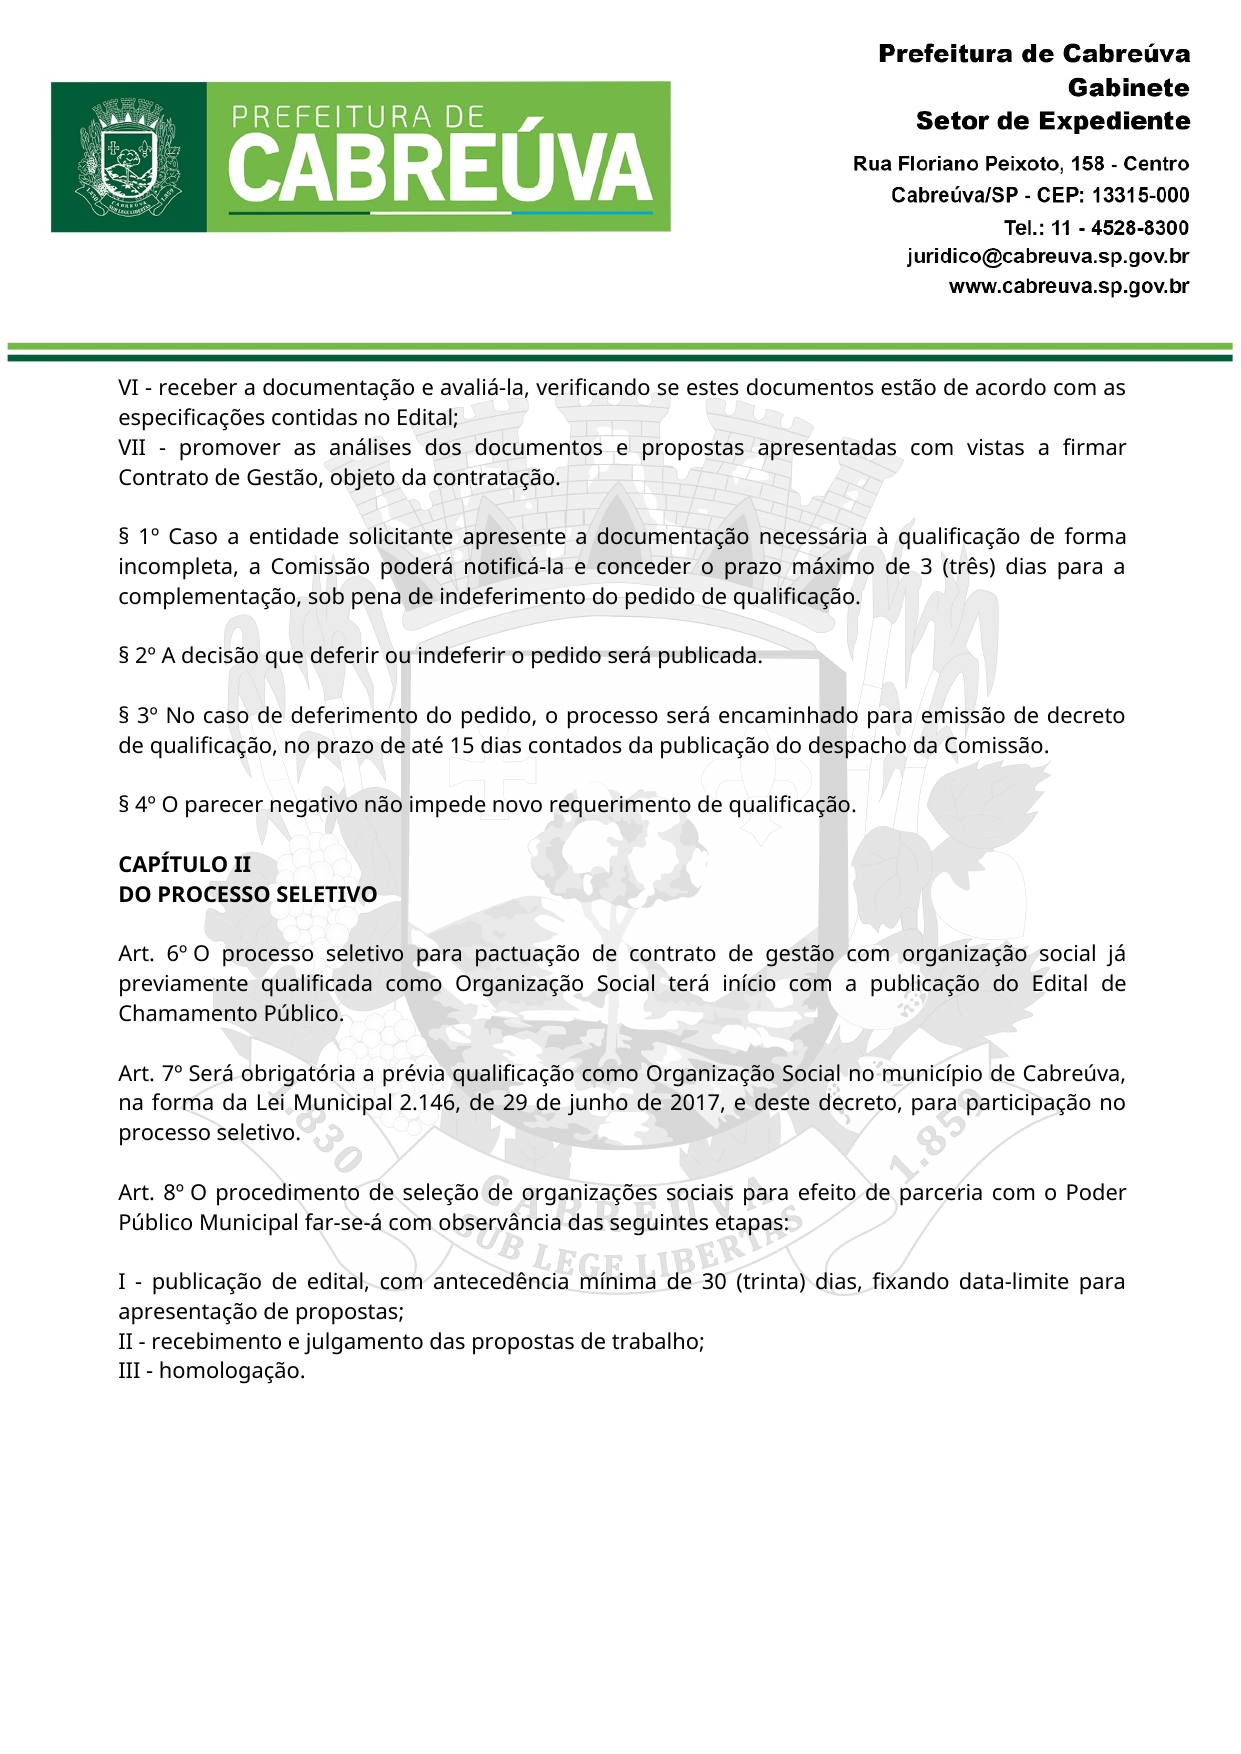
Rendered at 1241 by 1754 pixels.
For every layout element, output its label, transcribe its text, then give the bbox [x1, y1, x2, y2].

text II - recebimento e julgamento das propostas de trabalho; [118, 1326, 1128, 1355]
picture [6, 0, 1233, 373]
text § 3º No caso de deferimento do pedido, o processo será encaminhado para emissão de decreto de qualificação, no prazo de até 15 dias contados da publicação do despacho da Comissão. [118, 700, 1128, 759]
text III - homologação. [118, 1355, 1128, 1385]
text I - publicação de edital, com antecedência mínima de 30 (trinta) dias, fixando data-limite para apresentação de propostas; [118, 1266, 1128, 1326]
text § 1º Caso a entidade solicitante apresente a documentação necessária à qualificação de forma incompleta, a Comissão poderá notificá-la e conceder o prazo máximo de 3 (três) dias para a complementação, sob pena de indeferimento do pedido de qualificação. [118, 521, 1128, 611]
text § 4º O parecer negativo não impede novo requerimento de qualificação. [118, 789, 1128, 819]
text VII - promover as análises dos documentos e propostas apresentadas com vistas a firmar Contrato de Gestão, objeto da contratação. [118, 432, 1128, 491]
text Art. 8º O procedimento de seleção de organizações sociais para efeito de parceria com o Poder Público Municipal far-se-á com observância das seguintes etapas: [118, 1177, 1128, 1236]
text VI - receber a documentação e avaliá-la, verificando se estes documentos estão de acordo com as especificações contidas no Edital; [118, 148, 1128, 432]
text Art. 6º O processo seletivo para pactuação de contrato de gestão com organização social já previamente qualificada como Organização Social terá início com a publicação do Edital de Chamamento Público. [118, 908, 1128, 1028]
text § 2º A decisão que deferir ou indeferir o pedido será publicada. [118, 640, 1128, 670]
text CAPÍTULO II [118, 819, 1128, 879]
text DO PROCESSO SELETIVO [118, 879, 1128, 908]
text Art. 7º Será obrigatória a prévia qualificação como Organização Social no município de Cabreúva, na forma da Lei Municipal 2.146, de 29 de junho de 2017, e deste decreto, para participação no processo seletivo. [118, 1057, 1128, 1147]
